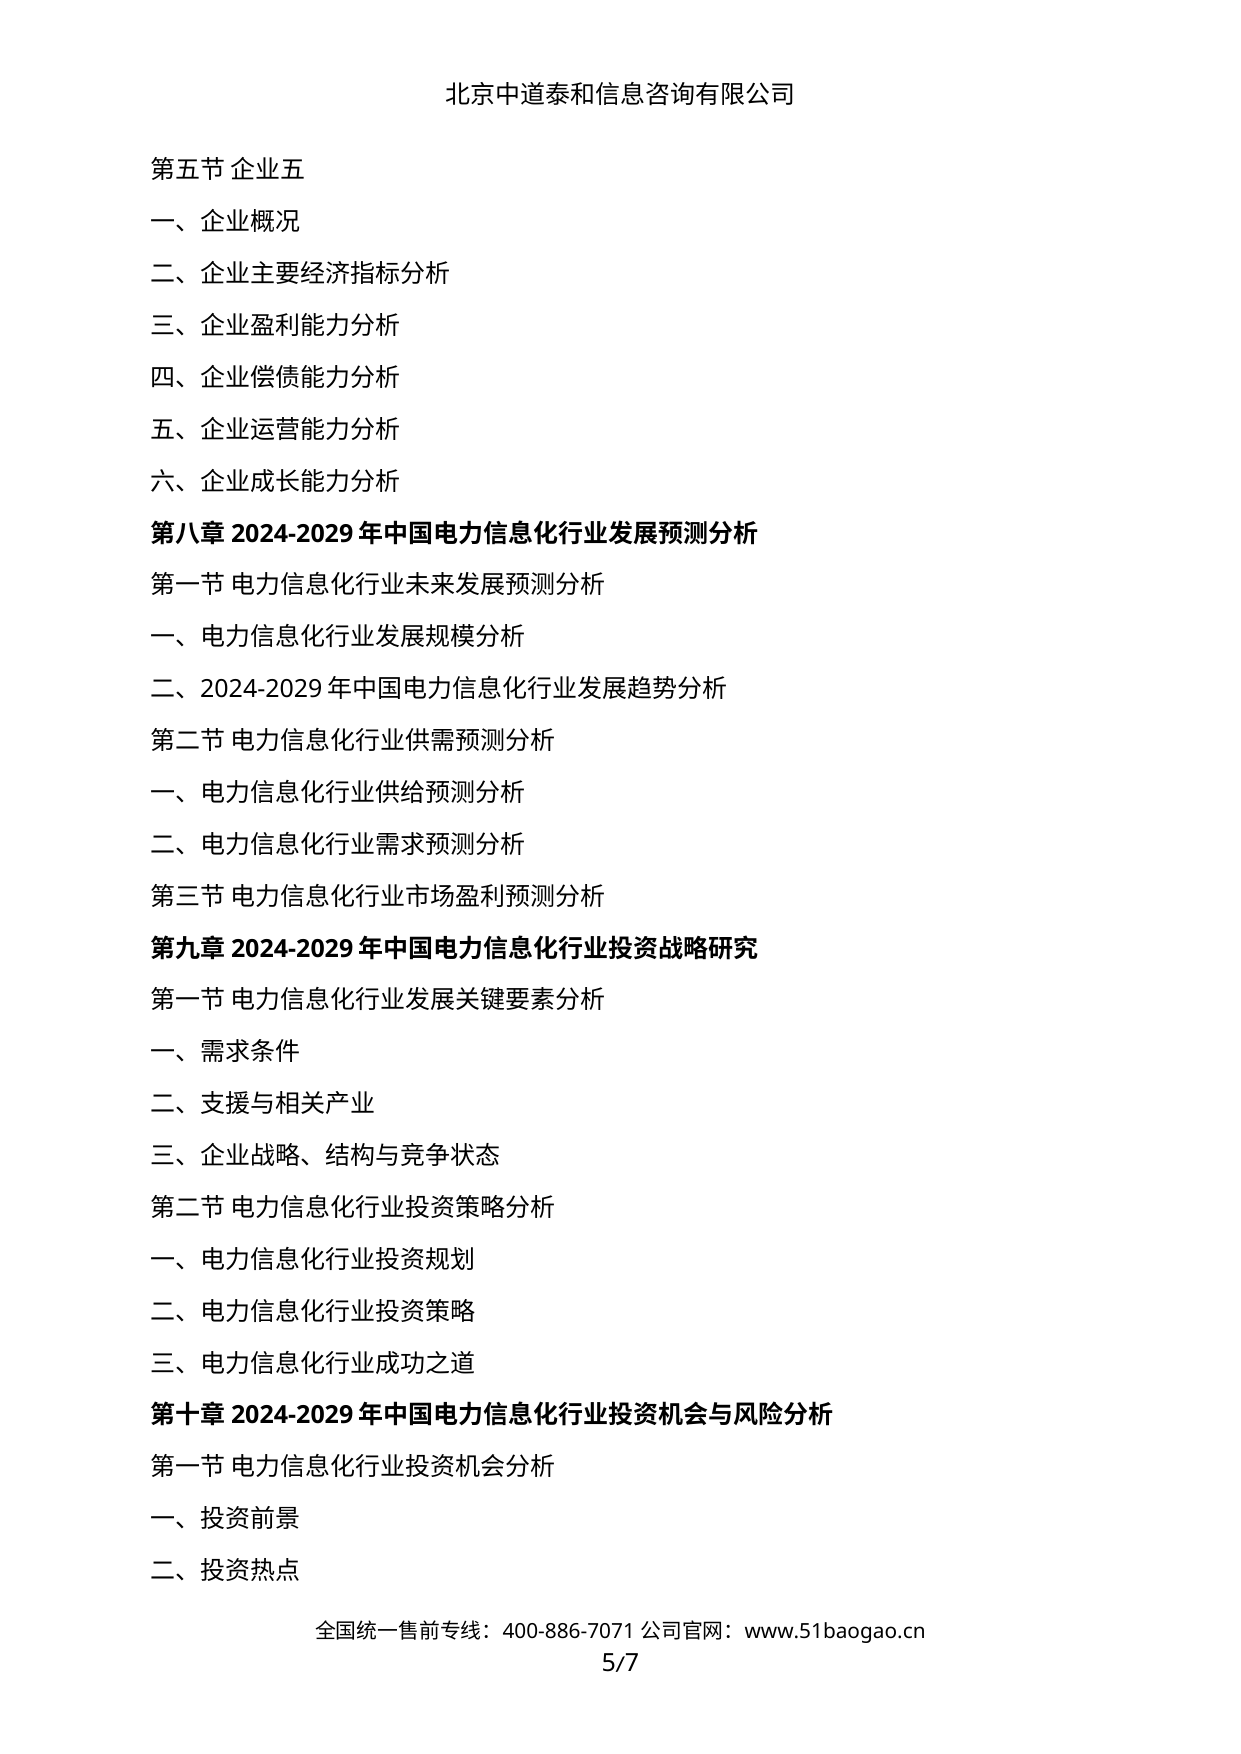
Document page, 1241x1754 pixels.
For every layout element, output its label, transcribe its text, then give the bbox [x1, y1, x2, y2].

text 四、企业偿债能力分析 [150, 357, 1090, 394]
text 第二节 电力信息化行业投资策略分析 [150, 1187, 1090, 1224]
text 五、企业运营能力分析 [150, 409, 1090, 446]
text 二、投资热点 [150, 1551, 1090, 1587]
text 第一节 电力信息化行业发展关键要素分析 [150, 980, 1090, 1016]
text 第二节 电力信息化行业供需预测分析 [150, 721, 1090, 757]
text 三、电力信息化行业成功之道 [150, 1343, 1090, 1379]
text 二、支援与相关产业 [150, 1084, 1090, 1120]
text 一、电力信息化行业发展规模分析 [150, 617, 1090, 653]
text 三、企业战略、结构与竞争状态 [150, 1136, 1090, 1172]
text 第八章 2024-2029年中国电力信息化行业发展预测分析 [150, 513, 1090, 549]
text 三、企业盈利能力分析 [150, 306, 1090, 342]
text 第九章 2024-2029年中国电力信息化行业投资战略研究 [150, 928, 1090, 964]
text 一、电力信息化行业投资规划 [150, 1239, 1090, 1276]
text 一、需求条件 [150, 1032, 1090, 1068]
text 二、2024-2029年中国电力信息化行业发展趋势分析 [150, 669, 1090, 705]
text 一、投资前景 [150, 1499, 1090, 1535]
text 一、电力信息化行业供给预测分析 [150, 772, 1090, 809]
text 第十章 2024-2029年中国电力信息化行业投资机会与风险分析 [150, 1395, 1090, 1431]
text 一、企业概况 [150, 202, 1090, 238]
text 二、电力信息化行业需求预测分析 [150, 824, 1090, 861]
text 第五节 企业五 [150, 150, 1090, 186]
text 二、电力信息化行业投资策略 [150, 1291, 1090, 1327]
text 六、企业成长能力分析 [150, 461, 1090, 497]
text 二、企业主要经济指标分析 [150, 254, 1090, 290]
text 第三节 电力信息化行业市场盈利预测分析 [150, 876, 1090, 912]
text 第一节 电力信息化行业投资机会分析 [150, 1447, 1090, 1483]
text 第一节 电力信息化行业未来发展预测分析 [150, 565, 1090, 601]
